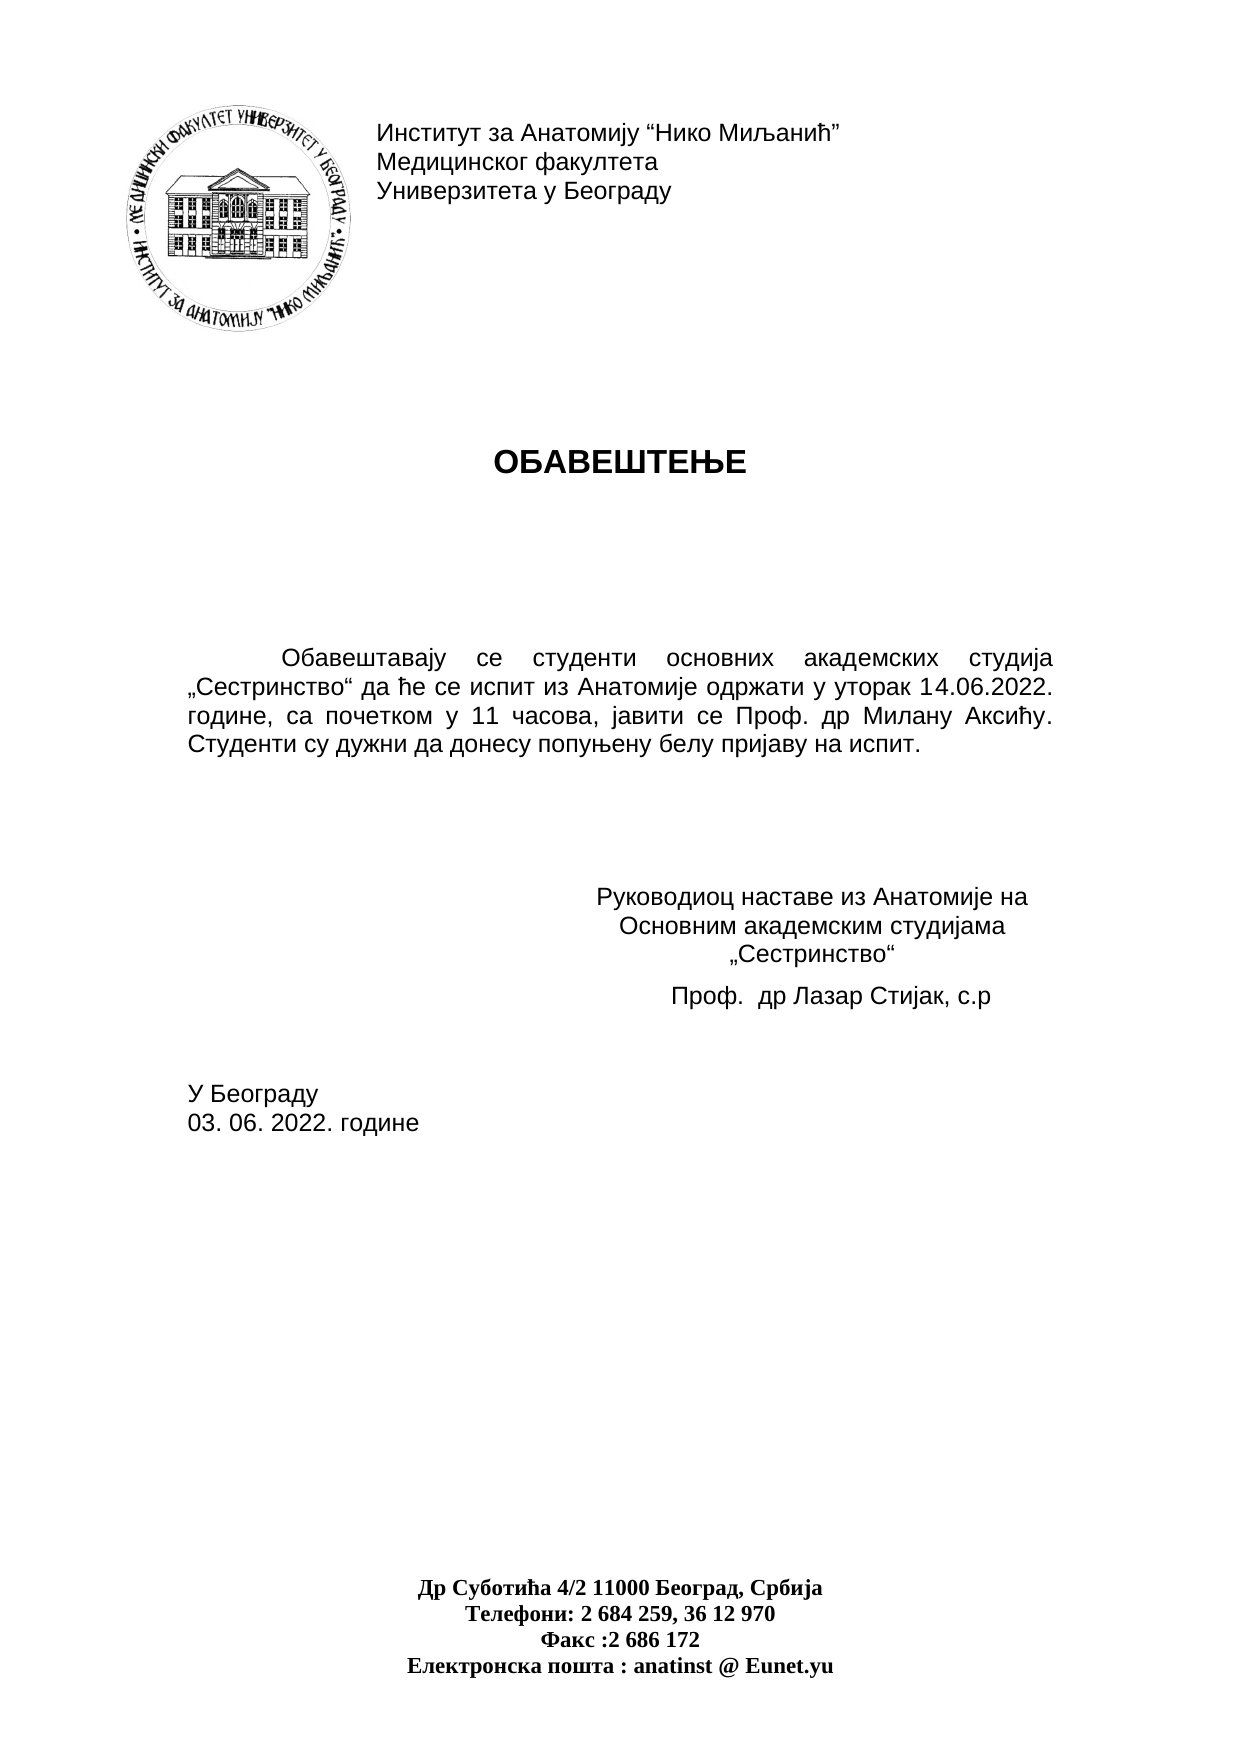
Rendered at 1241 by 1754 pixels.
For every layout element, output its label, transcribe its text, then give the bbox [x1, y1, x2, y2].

text Универзитета у Београду [358, 176, 1053, 204]
picture [120, 100, 358, 332]
text Обавештавају се студенти основних акадeмских студија „Сестринство“ да ће се испит из Анатомије одржати у уторак 14.06.2022. године, са почетком у 11 часова, јавити се Проф. др Милану Аксићу. Студенти су дужни да донесу попуњену белу пријаву на испит. [187, 643, 1053, 758]
text ОБАВЕШТЕЊЕ [187, 442, 1053, 480]
text Проф. др Лазар Стијак, с.р [571, 981, 1053, 1009]
text Руководиоц наставе из Анатомије на Основним академским студијама „Сестринство“ [571, 882, 1053, 968]
text Институт за Анатомију “Нико Миљанић” [358, 118, 1053, 147]
text 03. 06. 2022. године [187, 1108, 1053, 1137]
text У Београду [187, 1079, 1053, 1108]
text Медицинског факултета [358, 147, 1053, 176]
